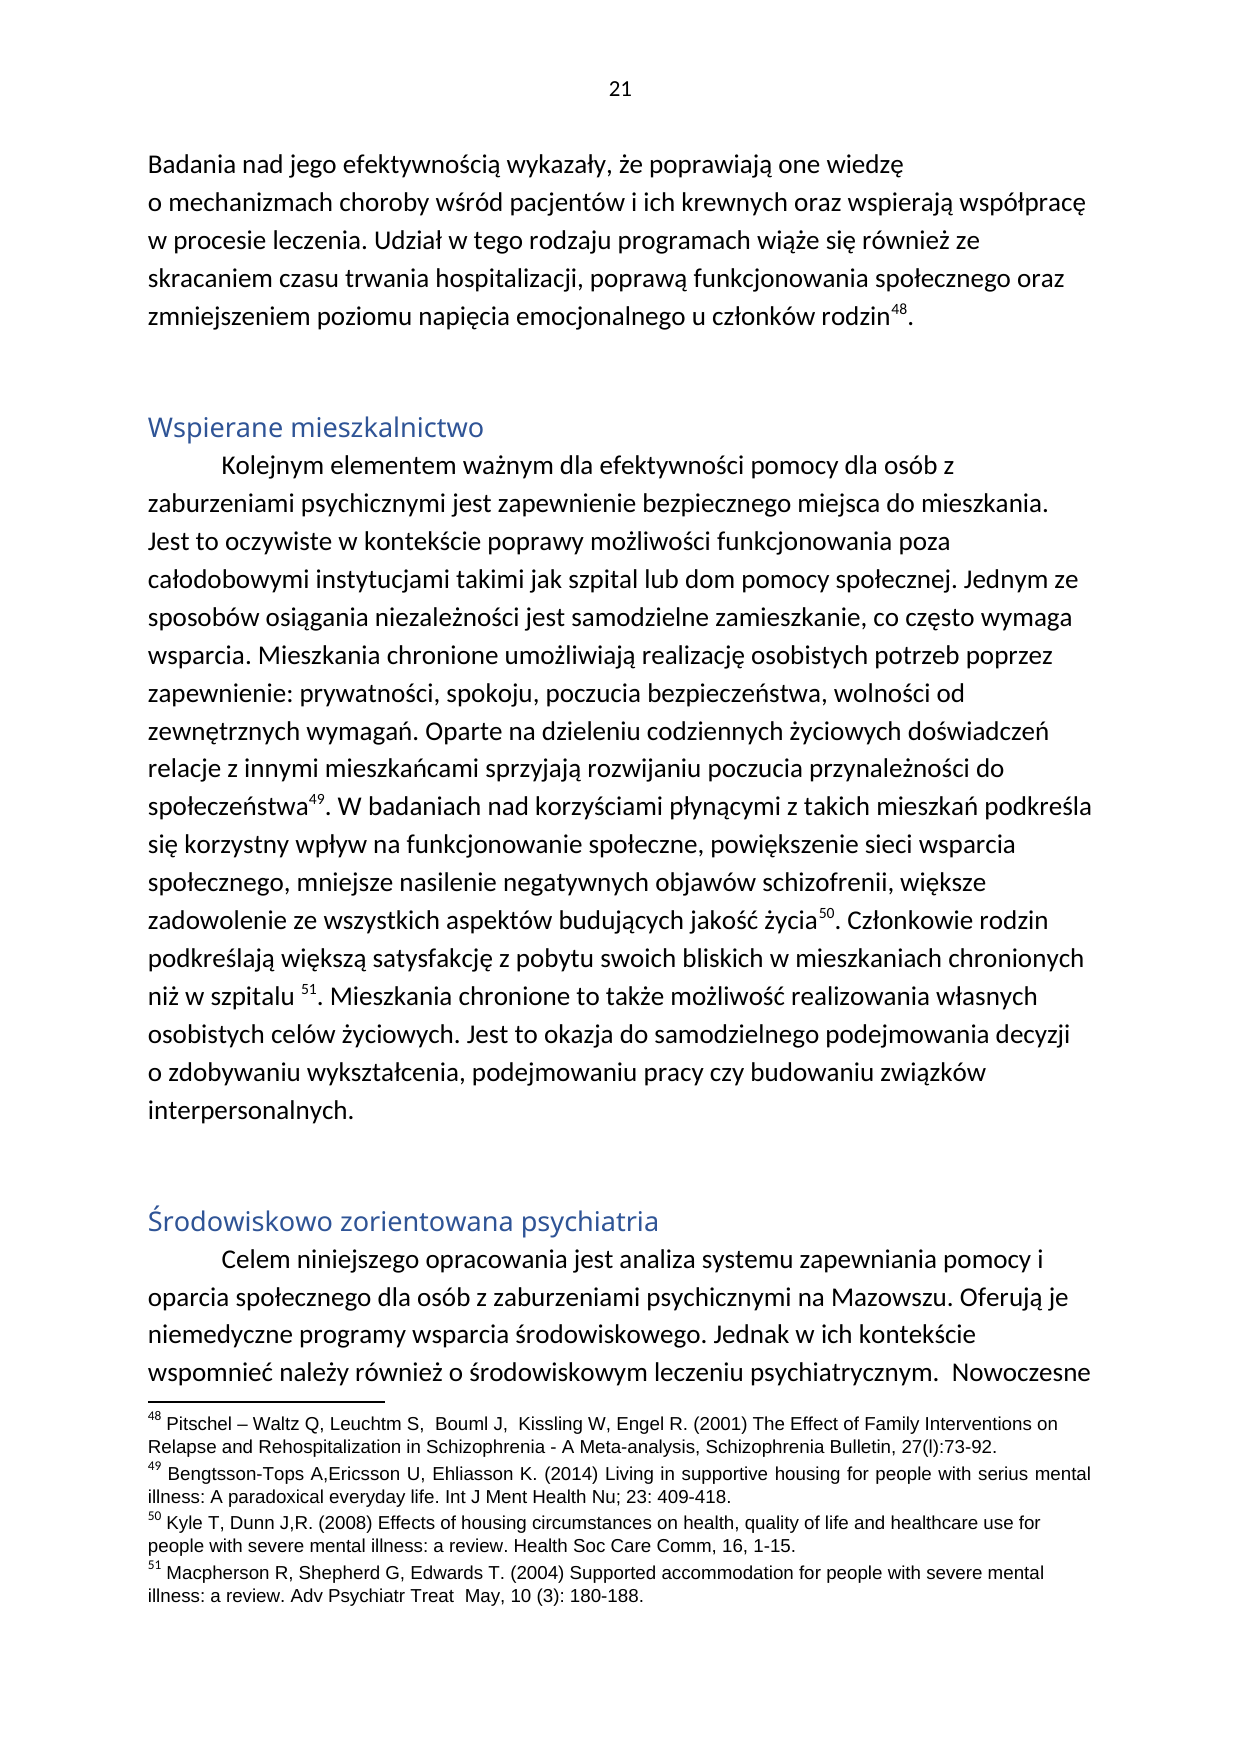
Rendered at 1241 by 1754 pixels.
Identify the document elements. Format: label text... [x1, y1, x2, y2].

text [148, 1242, 1093, 1388]
subtitle Wspierane mieszkalnictwo [148, 408, 1093, 445]
text Kolejnym elementem ważnym dla efektywności pomocy dla osób z zaburzeniami psychicznymi jest zapewnienie bezpiecznego miejsca do mieszkania. Jest to oczywiste w kontekście poprawy możliwości funkcjonowania poza całodobowymi instytucjami takimi jak szpital lub dom pomocy społecznej. Jednym ze sposobów osiągania niezależności jest samodzielne zamieszkanie, co często wymaga wsparcia. Mieszkania chronione umożliwiają realizację osobistych potrzeb poprzez zapewnienie: prywatności, spokoju, poczucia bezpieczeństwa, wolności od zewnętrznych wymagań. Oparte na dzieleniu codziennych życiowych doświadczeń relacje z innymi mieszkańcami sprzyjają rozwijaniu poczucia przynależności do społeczeństwa. W badaniach nad korzyściami płynącymi z takich mieszkań podkreśla się korzystny wpływ na funkcjonowanie społeczne, powiększenie sieci wsparcia społecznego, mniejsze nasilenie negatywnych objawów schizofrenii, większe zadowolenie ze wszystkich aspektów budujących jakość życia. Członkowie rodzin podkreślają większą satysfakcję z pobytu swoich bliskich w mieszkaniach chronionych niż w szpitalu . Mieszkania chronione to także możliwość realizowania własnych osobistych celów życiowych. Jest to okazja do samodzielnego podejmowania decyzji o zdobywaniu wykształcenia, podejmowaniu pracy czy budowaniu związków interpersonalnych. [148, 448, 1093, 1126]
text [148, 148, 1093, 332]
subtitle Środowiskowo zorientowana psychiatria [148, 1202, 1093, 1239]
